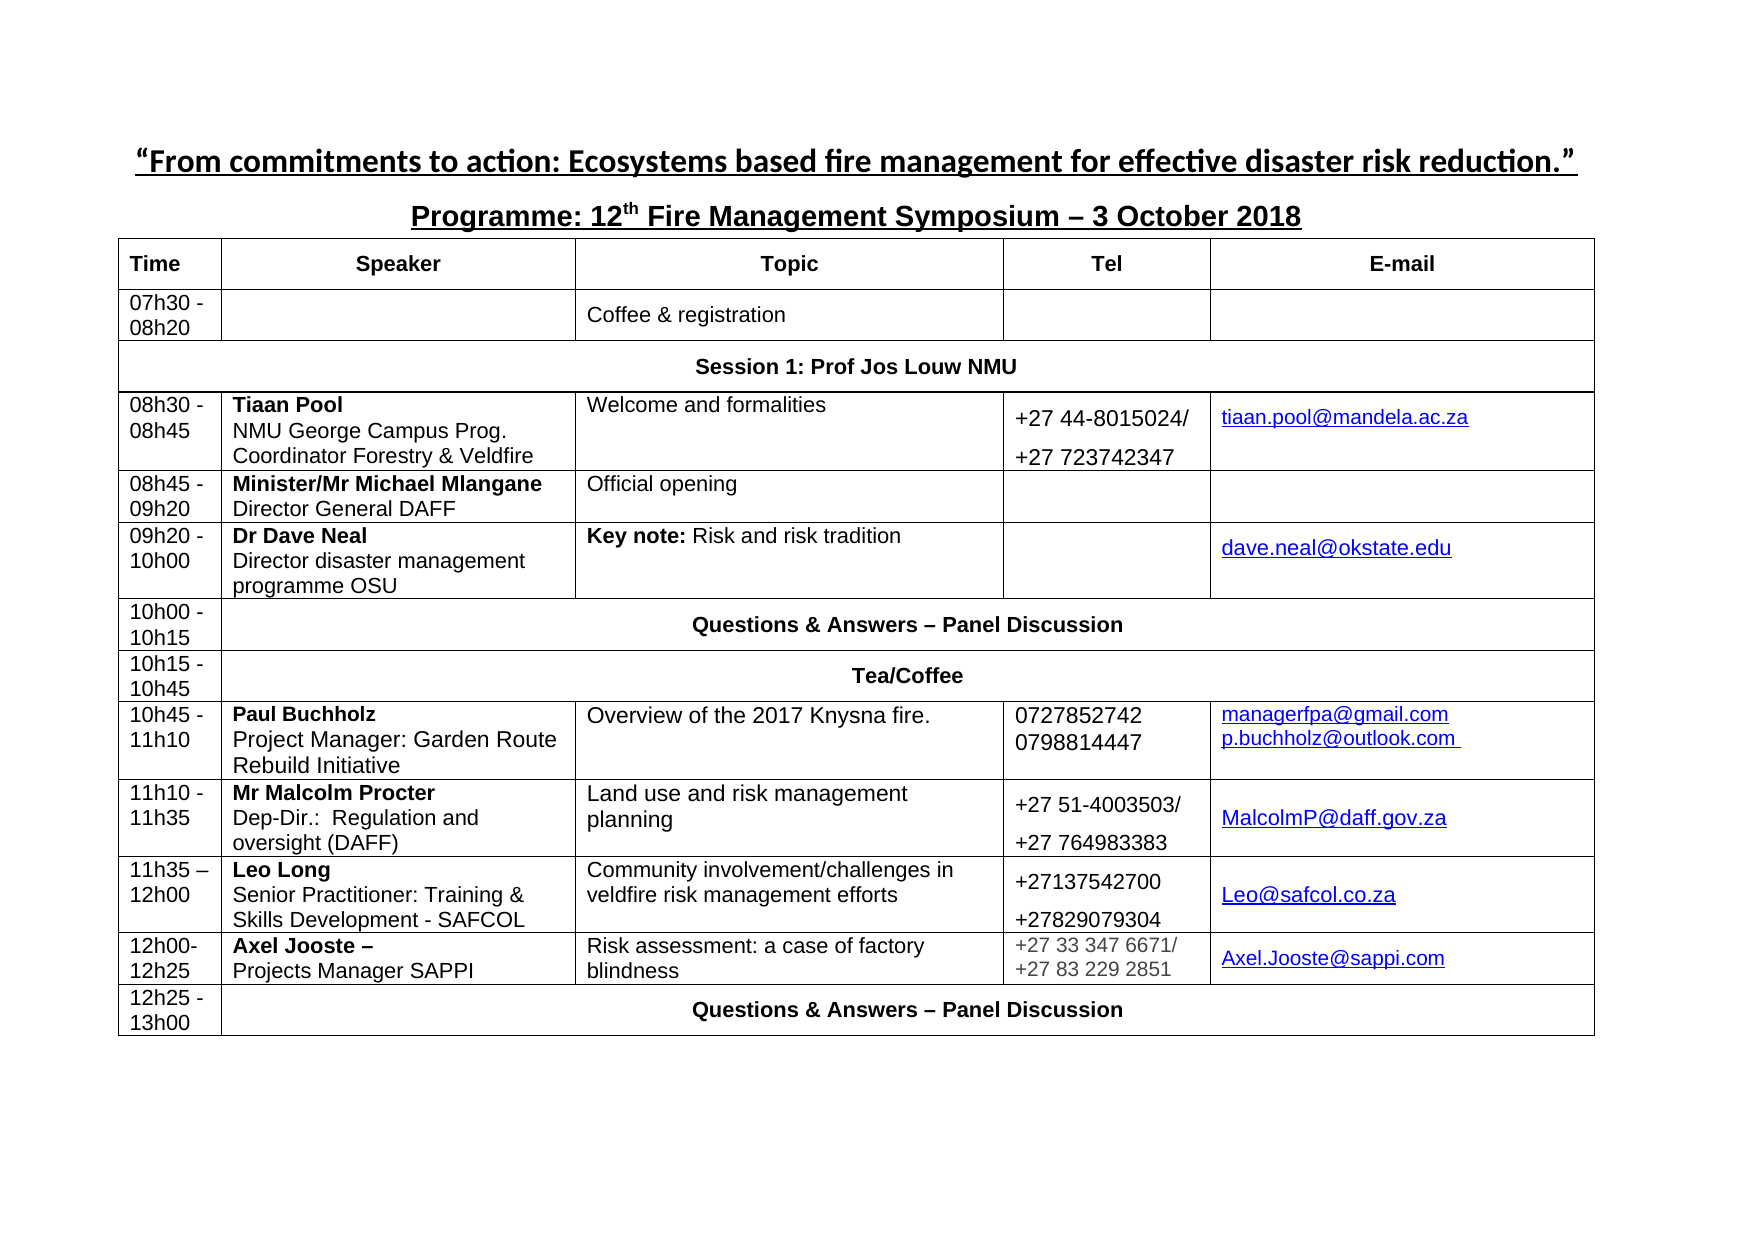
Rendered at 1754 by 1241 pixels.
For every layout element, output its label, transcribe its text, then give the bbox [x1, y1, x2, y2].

table_cell tiaan.pool@mandela.ac.za [1211, 393, 1594, 470]
table_cell 11h35 – 12h00 [119, 857, 221, 932]
table_cell Minister/Mr Michael Mlangane Director General DAFF [222, 471, 575, 522]
table_cell [1004, 523, 1210, 598]
table_cell 12h00- 12h25 [119, 933, 221, 984]
table_cell Land use and risk management planning [576, 780, 1003, 856]
table_cell [222, 290, 575, 340]
table_cell Session 1: Prof Jos Louw NMU [119, 341, 1594, 391]
table_cell Official opening [576, 471, 1003, 522]
table_cell MalcolmP@daff.gov.za [1211, 780, 1594, 856]
table_cell Risk assessment: a case of factory blindness [576, 933, 1003, 984]
table_cell Tea/Coffee [222, 651, 1594, 701]
table_cell [1004, 290, 1210, 340]
table_cell Mr Malcolm Procter Dep-Dir.: Regulation and oversight (DAFF) [222, 780, 575, 856]
table_cell Key note: Risk and risk tradition [576, 523, 1003, 598]
table_cell Welcome and formalities [576, 393, 1003, 470]
table_cell Coffee & registration [576, 290, 1003, 340]
table_header Speaker [222, 239, 575, 289]
table_cell Leo Long Senior Practitioner: Training & Skills Development - SAFCOL [222, 857, 575, 932]
table_cell 11h10 - 11h35 [119, 780, 221, 856]
text Programme: 12th Fire Management Symposium – 3 October 2018 [133, 199, 1579, 232]
table_header Tel [1004, 239, 1210, 289]
table_cell 12h25 - 13h00 [119, 985, 221, 1035]
table_cell [1211, 290, 1594, 340]
table_cell dave.neal@okstate.edu [1211, 523, 1594, 598]
table_cell Leo@safcol.co.za [1211, 857, 1594, 932]
table_cell Tiaan Pool NMU George Campus Prog. Coordinator Forestry & Veldfire [222, 393, 575, 470]
table_cell 07h30 - 08h20 [119, 290, 221, 340]
table_cell +27 44-8015024/ +27 723742347 [1004, 393, 1210, 470]
table_cell 08h30 - 08h45 [119, 393, 221, 470]
table_cell +27137542700 +27829079304 [1004, 857, 1210, 932]
table_cell Dr Dave Neal Director disaster management programme OSU [222, 523, 575, 598]
table_cell 10h15 - 10h45 [119, 651, 221, 701]
table_cell +27 51-4003503/ +27 764983383 [1004, 780, 1210, 856]
table_cell Overview of the 2017 Knysna fire. [576, 702, 1003, 779]
table_cell 10h45 - 11h10 [119, 702, 221, 779]
table_cell 0727852742 0798814447 [1004, 702, 1210, 779]
table_cell [1004, 471, 1210, 522]
table_header Time [119, 239, 221, 289]
table_cell managerfpa@gmail.com p.buchholz@outlook.com [1211, 702, 1594, 779]
table_header E-mail [1211, 239, 1594, 289]
table_cell Axel.Jooste@sappi.com [1211, 933, 1594, 984]
text “From commitments to action: Ecosystems based fire management for effective disaster risk reduction.” [133, 139, 1579, 180]
table_header Topic [576, 239, 1003, 289]
table_cell [1211, 471, 1594, 522]
table_cell 10h00 - 10h15 [119, 599, 221, 650]
table_cell +27 33 347 6671/ +27 83 229 2851 [1004, 933, 1210, 984]
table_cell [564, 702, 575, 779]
table_cell Community involvement/challenges in veldfire risk management efforts [576, 857, 1003, 932]
table_cell 09h20 - 10h00 [119, 523, 221, 598]
table_cell Questions & Answers – Panel Discussion [222, 599, 1594, 650]
table_cell Questions & Answers – Panel Discussion [222, 985, 1594, 1035]
table_cell 08h45 - 09h20 [119, 471, 221, 522]
table_cell Axel Jooste – Projects Manager SAPPI [222, 933, 575, 984]
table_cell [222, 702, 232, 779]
